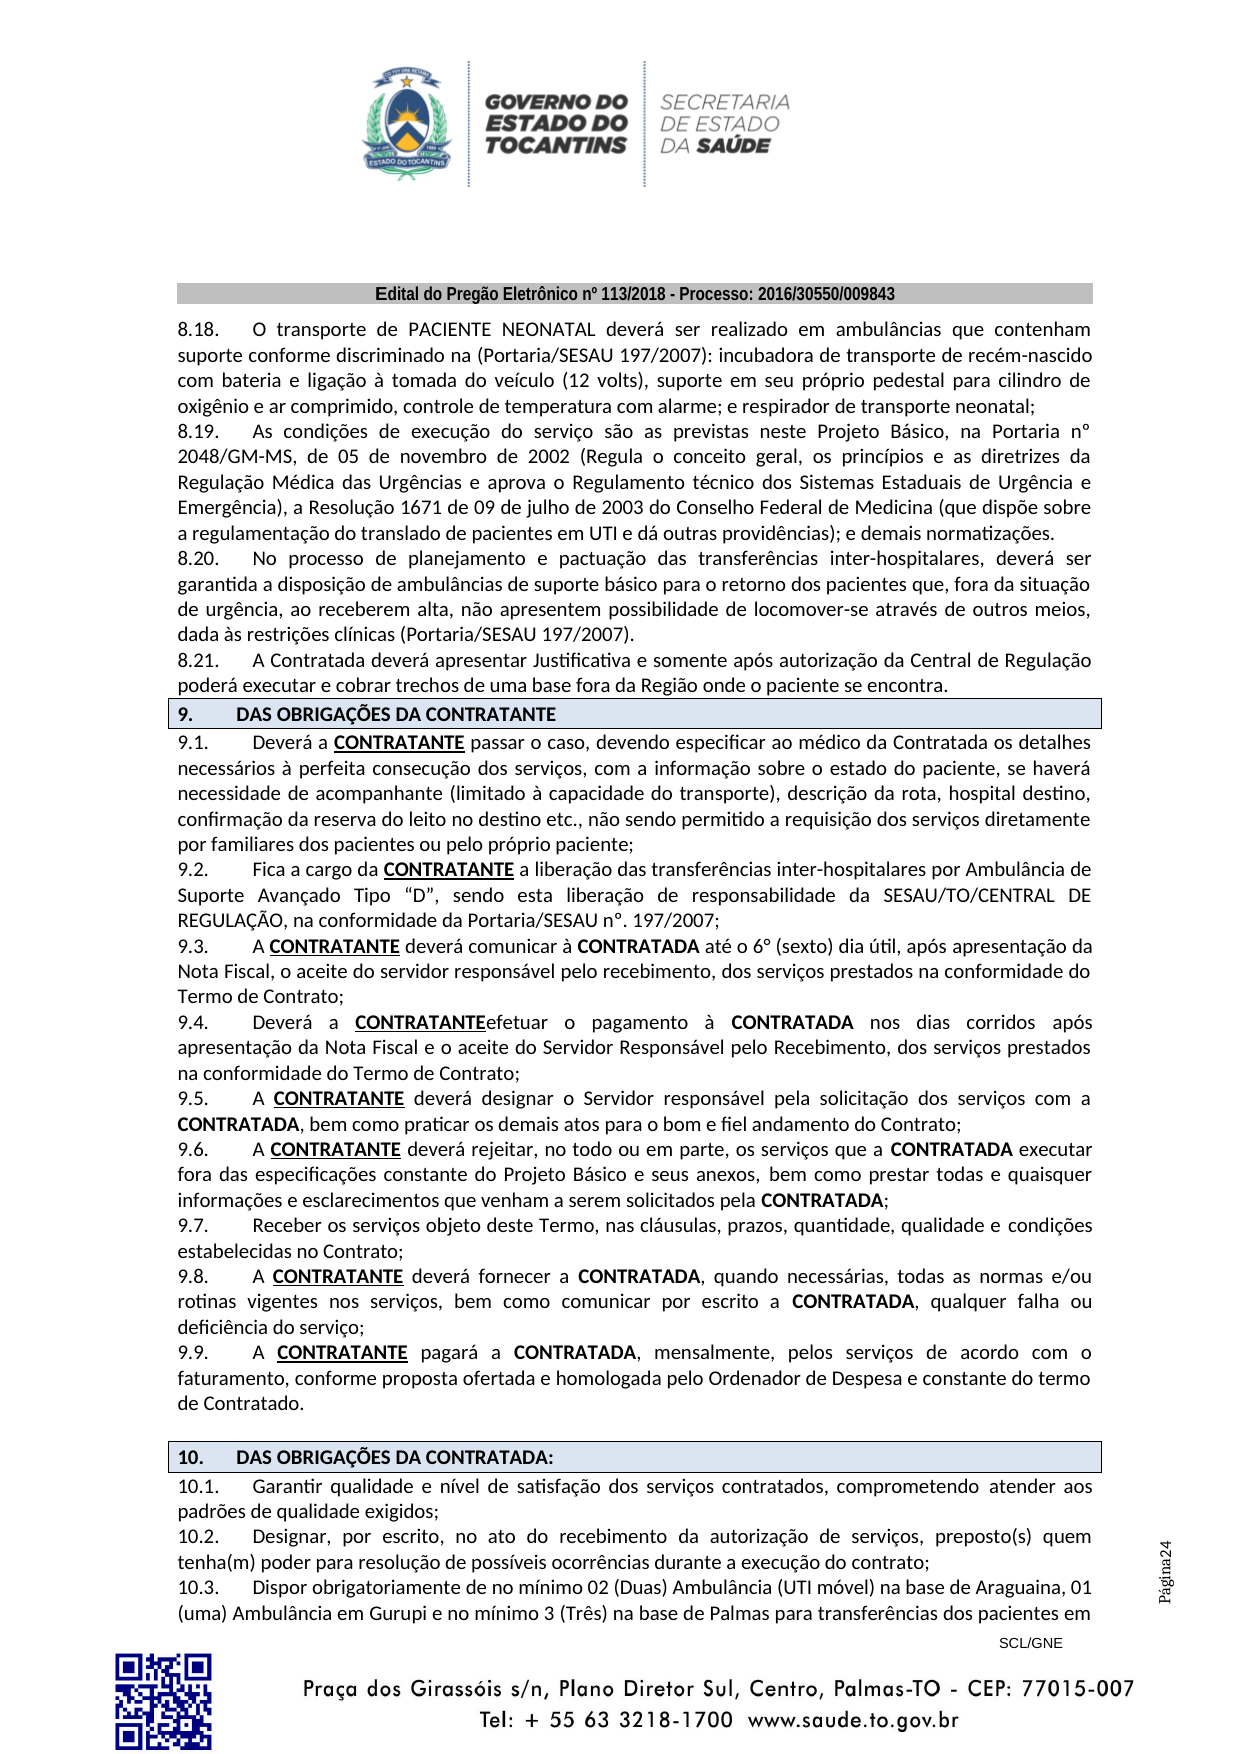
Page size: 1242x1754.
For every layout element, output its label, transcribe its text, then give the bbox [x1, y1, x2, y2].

list Deverá a CONTRATANTE passar o caso, devendo especificar ao médico da Contratada os detalhes necessários à perfeita consecução dos serviços, com a informação sobre o estado do paciente, se haverá necessidade de acompanhante (limitado à capacidade do transporte), descrição da rota, hospital destino, confirmação da reserva do leito no destino etc., não sendo permitido a requisição dos serviços diretamente por familiares dos pacientes ou pelo próprio paciente; [177, 729, 1093, 857]
list As condições de execução do serviço são as previstas neste Projeto Básico, na Portaria nº 2048/GM-MS, de 05 de novembro de 2002 (Regula o conceito geral, os princípios e as diretrizes da Regulação Médica das Urgências e aprova o Regulamento técnico dos Sistemas Estaduais de Urgência e Emergência), a Resolução 1671 de 09 de julho de 2003 do Conselho Federal de Medicina (que dispõe sobre a regulamentação do translado de pacientes em UTI e dá outras providências); e demais normatizações. [177, 418, 1093, 545]
list O transporte de PACIENTE NEONATAL deverá ser realizado em ambulâncias que contenham suporte conforme discriminado na (Portaria/SESAU 197/2007): incubadora de transporte de recém-nascido com bateria e ligação à tomada do veículo (12 volts), suporte em seu próprio pedestal para cilindro de oxigênio e ar comprimido, controle de temperatura com alarme; e respirador de transporte neonatal; [177, 317, 1093, 418]
list A CONTRATANTE deverá fornecer a CONTRATADA, quando necessárias, todas as normas e/ou rotinas vigentes nos serviços, bem como comunicar por escrito a CONTRATADA, qualquer falha ou deficiência do serviço; [177, 1263, 1093, 1339]
list Fica a cargo da CONTRATANTE a liberação das transferências inter-hospitalares por Ambulância de Suporte Avançado Tipo “D”, sendo esta liberação de responsabilidade da SESAU/TO/CENTRAL DE REGULAÇÃO, na conformidade da Portaria/SESAU nº. 197/2007; [177, 857, 1093, 933]
list Receber os serviços objeto deste Termo, nas cláusulas, prazos, quantidade, qualidade e condições estabelecidas no Contrato; [177, 1212, 1093, 1263]
picture [111, 1649, 1134, 1754]
list No processo de planejamento e pactuação das transferências inter-hospitalares, deverá ser garantida a disposição de ambulâncias de suporte básico para o retorno dos pacientes que, fora da situação de urgência, ao receberem alta, não apresentem possibilidade de locomover-se através de outros meios, dada às restrições clínicas (Portaria/SESAU 197/2007). [177, 545, 1093, 647]
list A CONTRATANTE deverá rejeitar, no todo ou em parte, os serviços que a CONTRATADA executar fora das especificações constante do Projeto Básico e seus anexos, bem como prestar todas e quaisquer informações e esclarecimentos que venham a serem solicitados pela CONTRATADA; [177, 1136, 1093, 1212]
list DAS OBRIGAÇÕES DA CONTRATADA: [169, 1442, 1101, 1472]
list DAS OBRIGAÇÕES DA CONTRATANTE [169, 699, 1101, 728]
picture [177, 59, 980, 189]
list A CONTRATANTE deverá comunicar à CONTRATADA até o 6° (sexto) dia útil, após apresentação da Nota Fiscal, o aceite do servidor responsável pelo recebimento, dos serviços prestados na conformidade do Termo de Contrato; [177, 933, 1093, 1009]
list A CONTRATANTE pagará a CONTRATADA, mensalmente, pelos serviços de acordo com o faturamento, conforme proposta ofertada e homologada pelo Ordenador de Despesa e constante do termo de Contratado. [177, 1339, 1093, 1416]
list A CONTRATANTE deverá designar o Servidor responsável pela solicitação dos serviços com a CONTRATADA, bem como praticar os demais atos para o bom e fiel andamento do Contrato; [177, 1085, 1093, 1136]
list Deverá a CONTRATANTEefetuar o pagamento à CONTRATADA nos dias corridos após apresentação da Nota Fiscal e o aceite do Servidor Responsável pelo Recebimento, dos serviços prestados na conformidade do Termo de Contrato; [177, 1009, 1093, 1085]
list Designar, por escrito, no ato do recebimento da autorização de serviços, preposto(s) quem tenha(m) poder para resolução de possíveis ocorrências durante a execução do contrato; [177, 1524, 1093, 1574]
list Garantir qualidade e nível de satisfação dos serviços contratados, comprometendo atender aos padrões de qualidade exigidos; [177, 1473, 1093, 1524]
list A Contratada deverá apresentar Justificativa e somente após autorização da Central de Regulação poderá executar e cobrar trechos de uma base fora da Região onde o paciente se encontra. [177, 647, 1093, 698]
